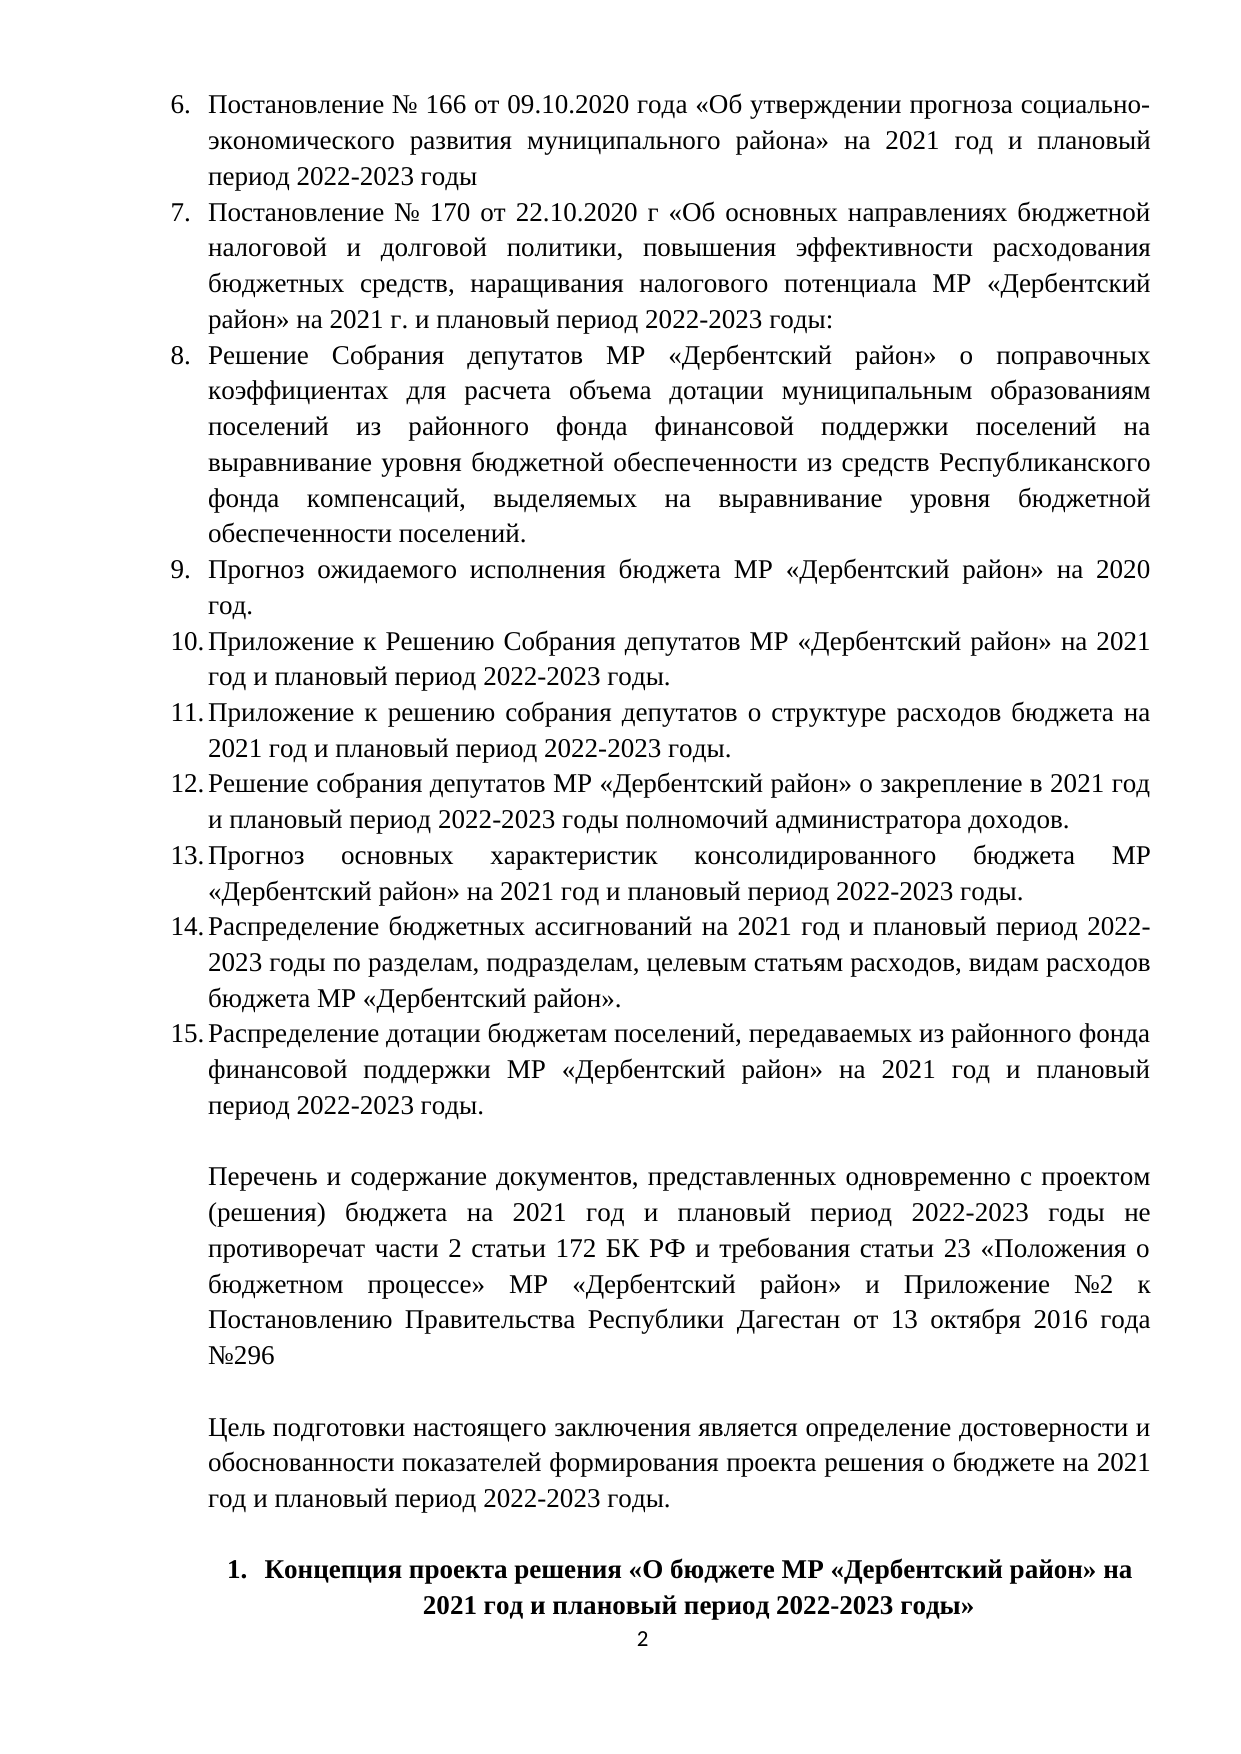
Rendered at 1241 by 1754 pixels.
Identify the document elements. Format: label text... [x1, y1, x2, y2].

list Постановление № 170 от 22.10.2020 г «Об основных направлениях бюджетной налоговой и долговой политики, повышения эффективности расходования бюджетных средств, наращивания налогового потенциала МР «Дербентский район» на 2021 г. и плановый период 2022-2023 годы: [170, 196, 1152, 334]
list Распределение дотации бюджетам поселений, передаваемых из районного фонда финансовой поддержки МР «Дербентский район» на 2021 год и плановый период 2022-2023 годы. [170, 1018, 1152, 1120]
list Перечень и содержание документов, представленных одновременно с проектом (решения) бюджета на 2021 год и плановый период 2022-2023 годы не противоречат части 2 статьи 172 БК РФ и требования статьи 23 «Положения о бюджетном процессе» МР «Дербентский район» и Приложение №2 к Постановлению Правительства Республики Дагестан от 13 октября 2016 года №296 [208, 1161, 1152, 1370]
list Концепция проекта решения «О бюджете МР «Дербентский район» на 2021 год и плановый период 2022-2023 годы» [208, 1553, 1152, 1620]
list Прогноз ожидаемого исполнения бюджета МР «Дербентский район» на 2020 год. [170, 553, 1152, 620]
list Решение собрания депутатов МР «Дербентский район» о закрепление в 2021 год и плановый период 2022-2023 годы полномочий администратора доходов. [170, 767, 1152, 834]
list Приложение к решению собрания депутатов о структуре расходов бюджета на 2021 год и плановый период 2022-2023 годы. [170, 696, 1152, 763]
list Распределение бюджетных ассигнований на 2021 год и плановый период 2022-2023 годы по разделам, подразделам, целевым статьям расходов, видам расходов бюджета МР «Дербентский район». [170, 910, 1152, 1013]
list Постановление № 166 от 09.10.2020 года «Об утверждении прогноза социально-экономического развития муниципального района» на 2021 год и плановый период 2022-2023 годы [170, 89, 1152, 191]
list Решение Собрания депутатов МР «Дербентский район» о поправочных коэффициентах для расчета объема дотации муниципальным образованиям поселений из районного фонда финансовой поддержки поселений на выравнивание уровня бюджетной обеспеченности из средств Республиканского фонда компенсаций, выделяемых на выравнивание уровня бюджетной обеспеченности поселений. [170, 339, 1152, 548]
list Цель подготовки настоящего заключения является определение достоверности и обоснованности показателей формирования проекта решения о бюджете на 2021 год и плановый период 2022-2023 годы. [208, 1411, 1152, 1513]
list Приложение к Решению Собрания депутатов МР «Дербентский район» на 2021 год и плановый период 2022-2023 годы. [170, 624, 1152, 691]
list Прогноз основных характеристик консолидированного бюджета МР «Дербентский район» на 2021 год и плановый период 2022-2023 годы. [170, 839, 1152, 906]
